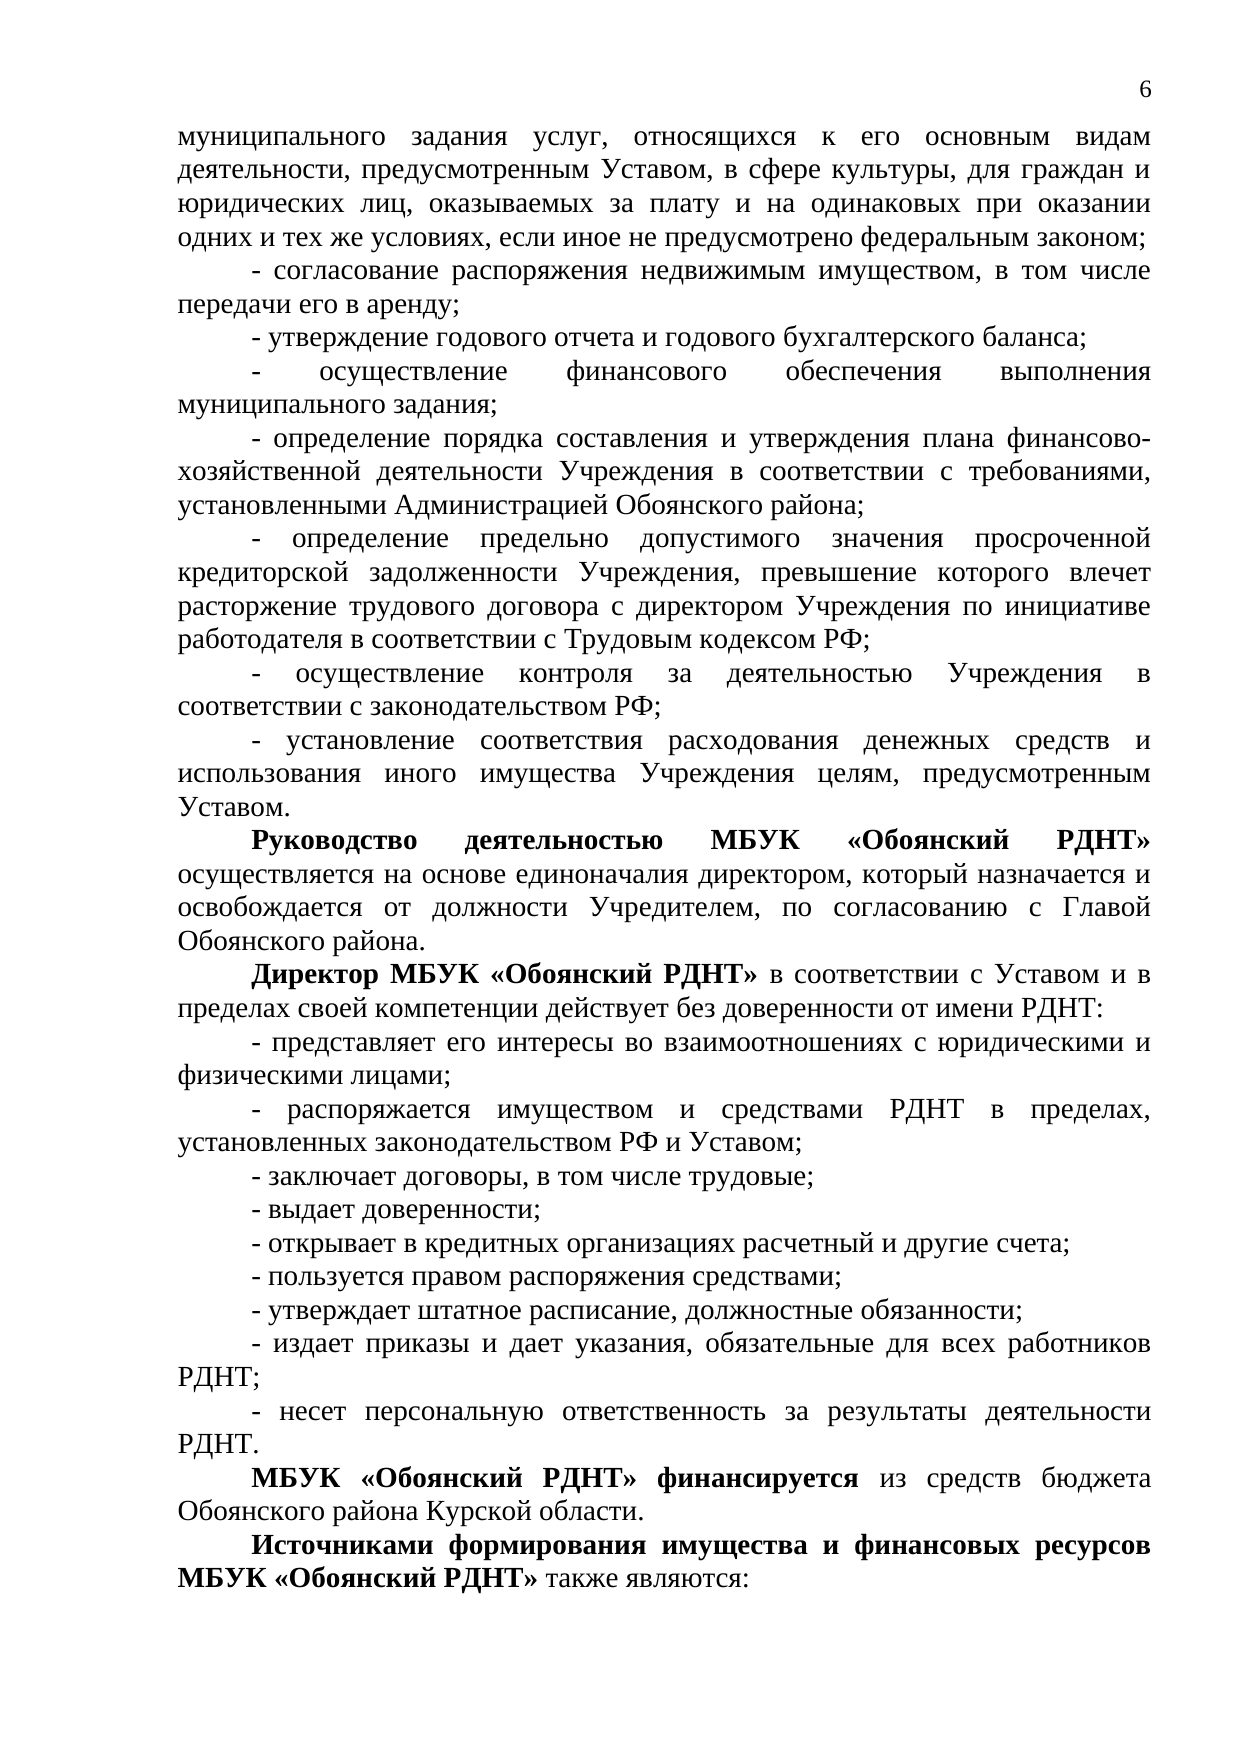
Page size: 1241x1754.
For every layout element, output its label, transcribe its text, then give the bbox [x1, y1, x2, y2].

text - определение порядка составления и утверждения плана финансово-хозяйственной деятельности Учреждения в соответствии с требованиями, установленными Администрацией Обоянского района; [177, 420, 1152, 521]
text - заключает договоры, в том числе трудовые; [177, 1158, 1152, 1191]
text Источниками формирования имущества и финансовых ресурсов МБУК «Обоянский РДНТ» также являются: [177, 1527, 1152, 1594]
text - представляет его интересы во взаимоотношениях с юридическими и физическими лицами; [177, 1024, 1152, 1091]
text - согласование распоряжения недвижимым имуществом, в том числе передачи его в аренду; [177, 252, 1152, 319]
text - утверждение годового отчета и годового бухгалтерского баланса; [177, 319, 1152, 353]
text Руководство деятельностью МБУК «Обоянский РДНТ» осуществляется на основе единоначалия директором, который назначается и освобождается от должности Учредителем, по согласованию с Главой Обоянского района. [177, 822, 1152, 957]
text - пользуется правом распоряжения средствами; [177, 1258, 1152, 1292]
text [177, 118, 1152, 252]
text - выдает доверенности; [177, 1191, 1152, 1225]
text - утверждает штатное расписание, должностные обязанности; [177, 1292, 1152, 1326]
text - осуществление финансового обеспечения выполнения муниципального задания; [177, 353, 1152, 420]
text - несет персональную ответственность за результаты деятельности РДНТ. [177, 1393, 1152, 1460]
text - издает приказы и дает указания, обязательные для всех работников РДНТ; [177, 1326, 1152, 1393]
text - определение предельно допустимого значения просроченной кредиторской задолженности Учреждения, превышение которого влечет расторжение трудового договора с директором Учреждения по инициативе работодателя в соответствии с Трудовым кодексом РФ; [177, 521, 1152, 655]
text Директор МБУК «Обоянский РДНТ» в соответствии с Уставом и в пределах своей компетенции действует без доверенности от имени РДНТ: [177, 957, 1152, 1024]
text МБУК «Обоянский РДНТ» финансируется из средств бюджета Обоянского района Курской области. [177, 1460, 1152, 1527]
text - установление соответствия расходования денежных средств и использования иного имущества Учреждения целям, предусмотренным Уставом. [177, 722, 1152, 822]
text - осуществление контроля за деятельностью Учреждения в соответствии с законодательством РФ; [177, 655, 1152, 722]
text - открывает в кредитных организациях расчетный и другие счета; [177, 1225, 1152, 1258]
text - распоряжается имуществом и средствами РДНТ в пределах, установленных законодательством РФ и Уставом; [177, 1091, 1152, 1158]
